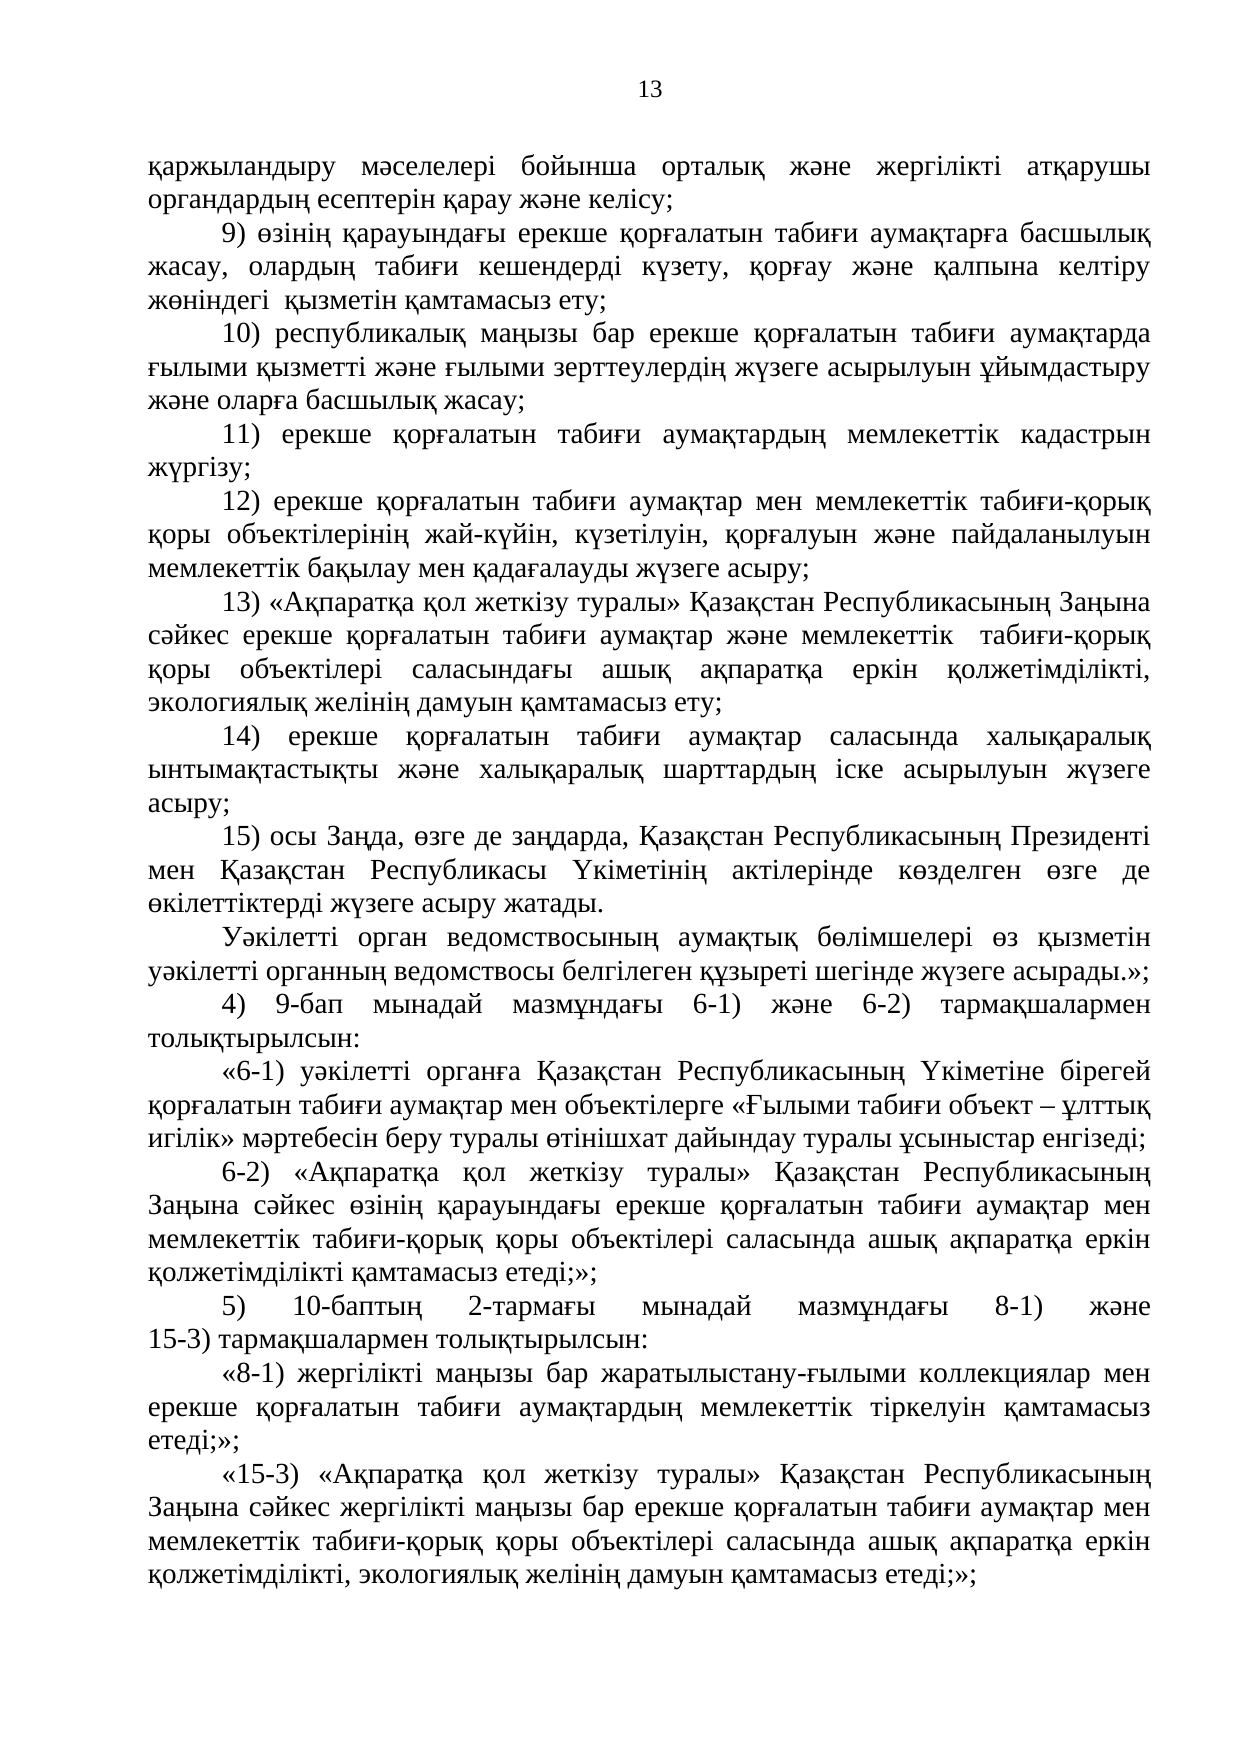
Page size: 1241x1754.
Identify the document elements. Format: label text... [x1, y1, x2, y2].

text 9) өзiнiң қарауындағы ерекше қорғалатын табиғи аумақтарға басшылық жасау, олардың табиғи кешендерді күзету, қорғау және қалпына келтiру жөніндегі қызметін қамтамасыз ету; [148, 215, 1152, 315]
text 14) ерекше қорғалатын табиғи аумақтар саласында халықаралық ынтымақтастықты және халықаралық шарттардың іске асырылуын жүзеге асыру; [148, 718, 1152, 818]
text Уәкілетті орган ведомствосының аумақтық бөлімшелері өз қызметін уәкілетті органның ведомствосы белгілеген құзыреті шегінде жүзеге асырады.»; [148, 919, 1152, 986]
text 11) ерекше қорғалатын табиғи аумақтардың мемлекеттік кадастрын жүргізу; [148, 416, 1152, 483]
text «6-1) уәкілетті органға Қазақстан Республикасының Үкіметіне бірегей қорғалатын табиғи аумақтар мен объектілерге «Ғылыми табиғи объект – ұлттық игілік» мәртебесін беру туралы өтінішхат дайындау туралы ұсыныстар енгізеді; [148, 1053, 1152, 1154]
text 10) республикалық маңызы бар ерекше қорғалатын табиғи аумақтарда ғылыми қызметті және ғылыми зерттеулердің жүзеге асырылуын ұйымдастыру және оларға басшылық жасау; [148, 315, 1152, 416]
text 6-2) «Ақпаратқа қол жеткізу туралы» Қазақстан Республикасының Заңына сәйкес өзінің қарауындағы ерекше қорғалатын табиғи аумақтар мен мемлекеттік табиғи-қорық қоры объектілері саласында ашық ақпаратқа еркін қолжетімділікті қамтамасыз етеді;»; [148, 1154, 1152, 1288]
text 12) ерекше қорғалатын табиғи аумақтар мен мемлекеттiк табиғи-қорық қоры объектiлерiнiң жай-күйiн, күзетiлуiн, қорғалуын және пайдаланылуын мемлекеттiк бақылау мен қадағалауды жүзеге асыру; [148, 483, 1152, 584]
text 4) 9-бап мынадай мазмұндағы 6-1) және 6-2) тармақшалармен толықтырылсын: [148, 986, 1152, 1053]
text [148, 148, 1152, 215]
text 13) «Ақпаратқа қол жеткізу туралы» Қазақстан Республикасының Заңына сәйкес ерекше қорғалатын табиғи аумақтар және мемлекеттік табиғи-қорық қоры объектілері саласындағы ашық ақпаратқа еркін қолжетімділікті, экологиялық желінің дамуын қамтамасыз ету; [148, 584, 1152, 718]
text 5) 10-баптың 2-тармағы мынадай мазмұндағы 8-1) және 15-3) тармақшалармен толықтырылсын: [148, 1288, 1152, 1355]
text «8-1) жергілікті маңызы бар жаратылыстану-ғылыми коллекциялар мен ерекше қорғалатын табиғи аумақтардың мемлекеттік тіркелуін қамтамасыз етеді;»; [148, 1355, 1152, 1456]
text 15) осы Заңда, өзге де заңдарда, Қазақстан Республикасының Президенті мен Қазақстан Республикасы Үкіметінің актілерінде көзделген өзге де өкілеттіктерді жүзеге асыру жатады. [148, 818, 1152, 919]
text «15-3) «Ақпаратқа қол жеткізу туралы» Қазақстан Республикасының Заңына сәйкес жергілікті маңызы бар ерекше қорғалатын табиғи аумақтар мен мемлекеттік табиғи-қорық қоры объектілері саласында ашық ақпаратқа еркін қолжетімділікті, экологиялық желінің дамуын қамтамасыз етеді;»; [148, 1456, 1152, 1590]
